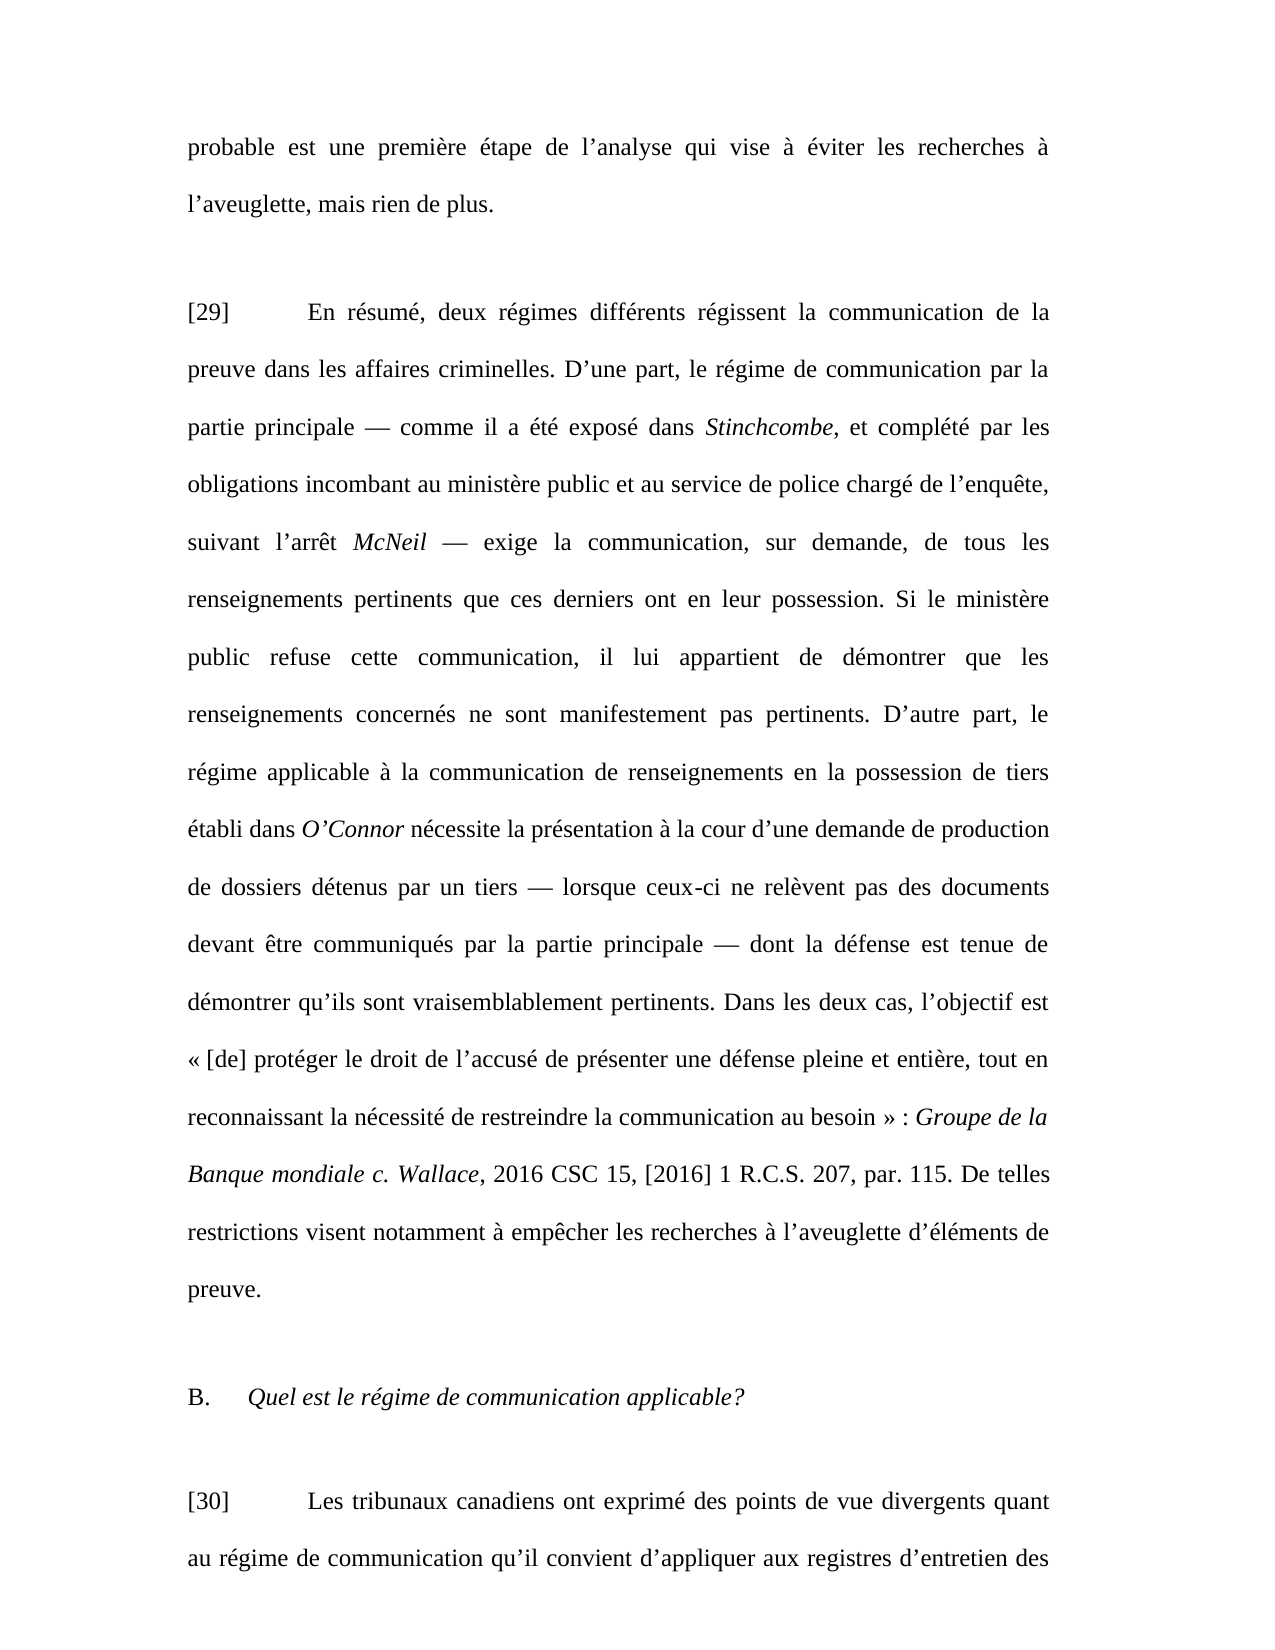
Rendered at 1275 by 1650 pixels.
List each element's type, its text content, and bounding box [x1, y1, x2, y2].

title Quel est le régime de communication applicable? [187, 1382, 1050, 1411]
list En résumé, deux régimes différents régissent la communication de la preuve dans les affaires criminelles. D’une part, le régime de communication par la partie principale — comme il a été exposé dans Stinchcombe, et complété par les obligations incombant au ministère public et au service de police chargé de l’enquête, suivant l’arrêt McNeil — exige la communication, sur demande, de tous les renseignements pertinents que ces derniers ont en leur possession. Si le ministère public refuse cette communication, il lui appartient de démontrer que les renseignements concernés ne sont manifestement pas pertinents. D’autre part, le régime applicable à la communication de renseignements en la possession de tiers établi dans O’Connor nécessite la présentation à la cour d’une demande de production de dossiers détenus par un tiers — lorsque ceux-ci ne relèvent pas des documents devant être communiqués par la partie principale — dont la défense est tenue de démontrer qu’ils sont vraisemblablement pertinents. Dans les deux cas, l’objectif est « [de] protéger le droit de l’accusé de présenter une défense pleine et entière, tout en reconnaissant la nécessité de restreindre la communication au besoin » : Groupe de la Banque mondiale c. Wallace, 2016 CSC 15, [2016] 1 R.C.S. 207, par. 115. De telles restrictions visent notamment à empêcher les recherches à l’aveuglette d’éléments de preuve. [187, 297, 1050, 1303]
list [187, 1486, 1050, 1572]
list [187, 132, 1050, 218]
